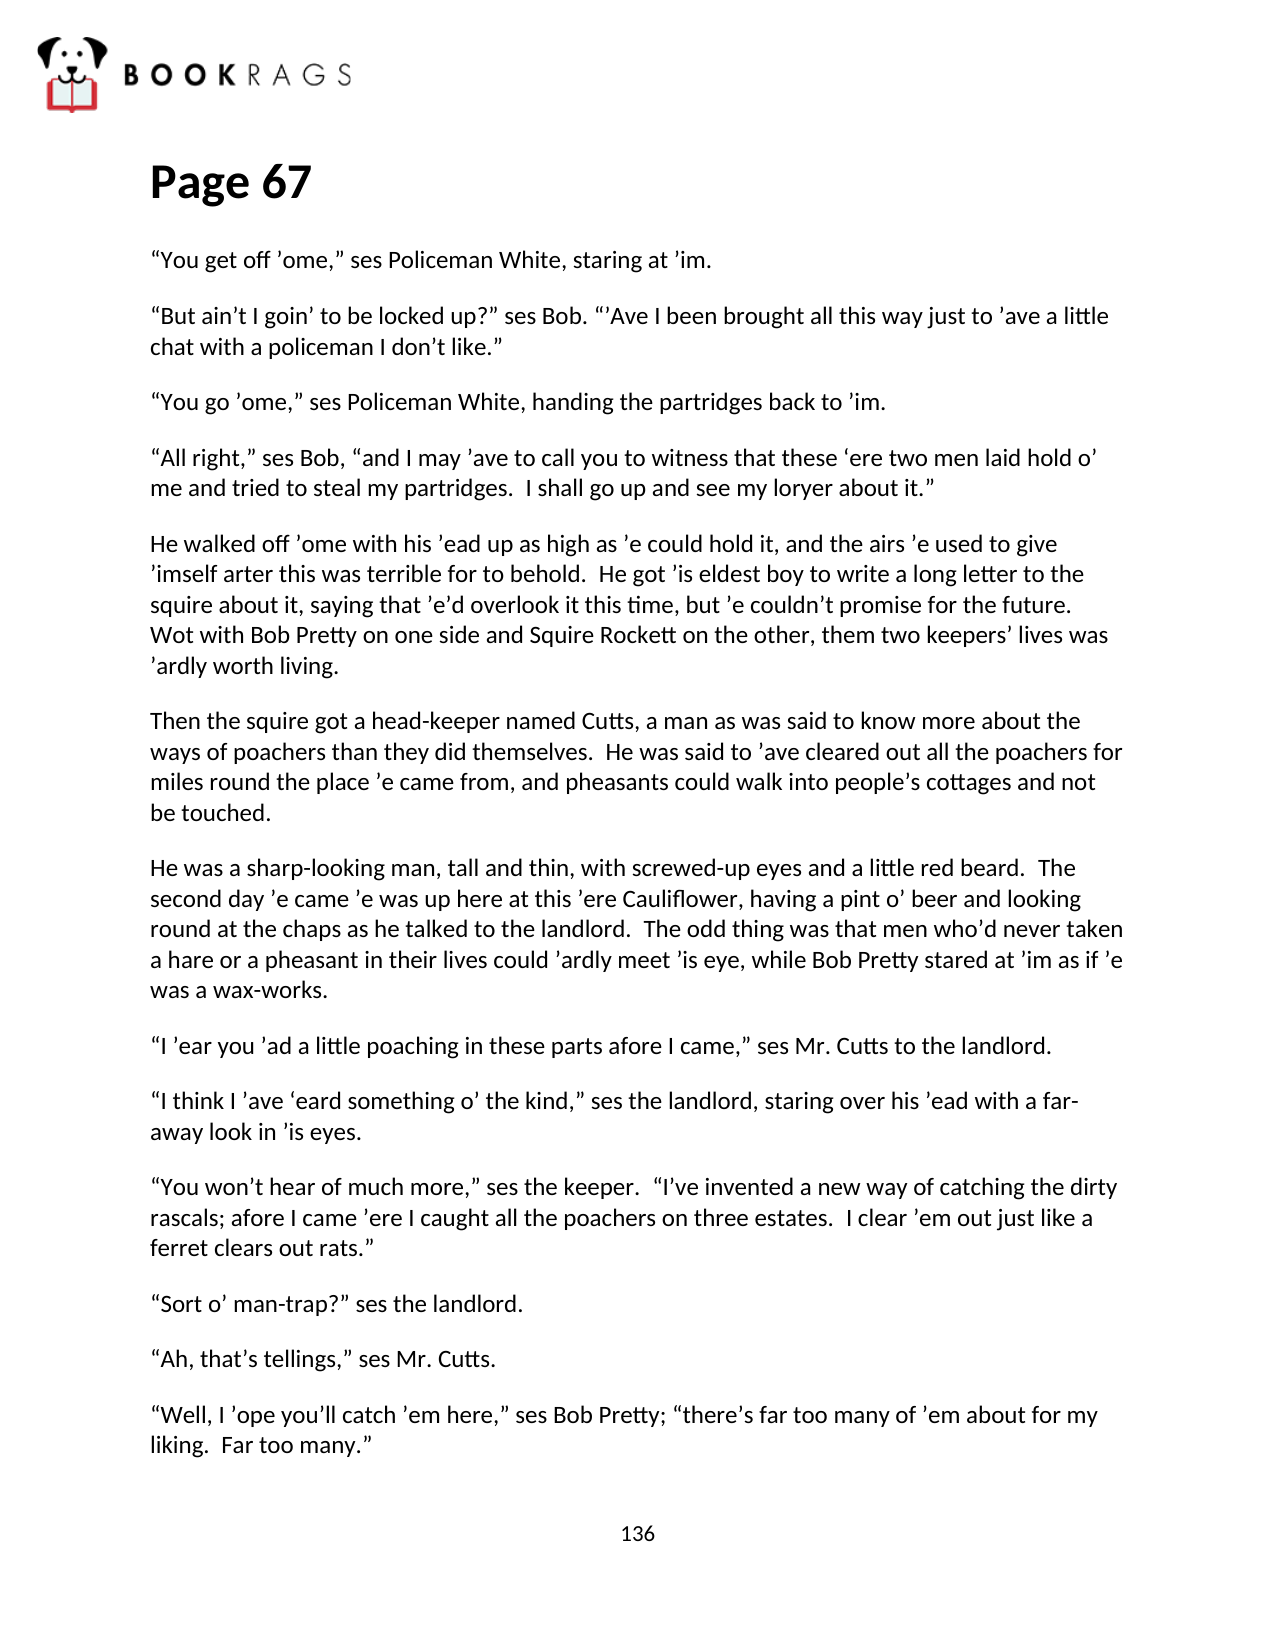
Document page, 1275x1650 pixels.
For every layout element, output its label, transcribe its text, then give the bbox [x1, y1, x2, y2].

text “You get off ’ome,” ses Policeman White, staring at ’im. [150, 244, 1125, 275]
text “All right,” ses Bob, “and I may ’ave to call you to witness that these ‘ere two men laid hold o’ me and tried to steal my partridges. I shall go up and see my loryer about it.” [150, 442, 1125, 503]
text Then the squire got a head-keeper named Cutts, a man as was said to know more about the ways of poachers than they did themselves. He was said to ’ave cleared out all the poachers for miles round the place ’e came from, and pheasants could walk into people’s cottages and not be touched. [150, 705, 1125, 827]
text “I think I ’ave ‘eard something o’ the kind,” ses the landlord, staring over his ’ead with a far-away look in ’is eyes. [150, 1086, 1125, 1147]
text Page 67 [150, 150, 1125, 211]
text “Sort o’ man-trap?” ses the landlord. [150, 1288, 1125, 1319]
picture [37, 37, 351, 113]
text “Well, I ’ope you’ll catch ’em here,” ses Bob Pretty; “there’s far too many of ’em about for my liking. Far too many.” [150, 1399, 1125, 1460]
text “You go ’ome,” ses Policeman White, handing the partridges back to ’im. [150, 386, 1125, 417]
text He was a sharp-looking man, tall and thin, with screwed-up eyes and a little red beard. The second day ’e came ’e was up here at this ’ere Cauliflower, having a pint o’ beer and looking round at the chaps as he talked to the landlord. The odd thing was that men who’d never taken a hare or a pheasant in their lives could ’ardly meet ’is eye, while Bob Pretty stared at ’im as if ’e was a wax-works. [150, 852, 1125, 1005]
text “Ah, that’s tellings,” ses Mr. Cutts. [150, 1344, 1125, 1374]
text “You won’t hear of much more,” ses the keeper. “I’ve invented a new way of catching the dirty rascals; afore I came ’ere I caught all the poachers on three estates. I clear ’em out just like a ferret clears out rats.” [150, 1172, 1125, 1263]
text “But ain’t I goin’ to be locked up?” ses Bob. “’Ave I been brought all this way just to ’ave a little chat with a policeman I don’t like.” [150, 300, 1125, 361]
text “I ’ear you ’ad a little poaching in these parts afore I came,” ses Mr. Cutts to the landlord. [150, 1030, 1125, 1061]
text He walked off ’ome with his ’ead up as high as ’e could hold it, and the airs ’e used to give ’imself arter this was terrible for to behold. He got ’is eldest boy to write a long letter to the squire about it, saying that ’e’d overlook it this time, but ’e couldn’t promise for the future. Wot with Bob Pretty on one side and Squire Rockett on the other, them two keepers’ lives was ’ardly worth living. [150, 528, 1125, 680]
